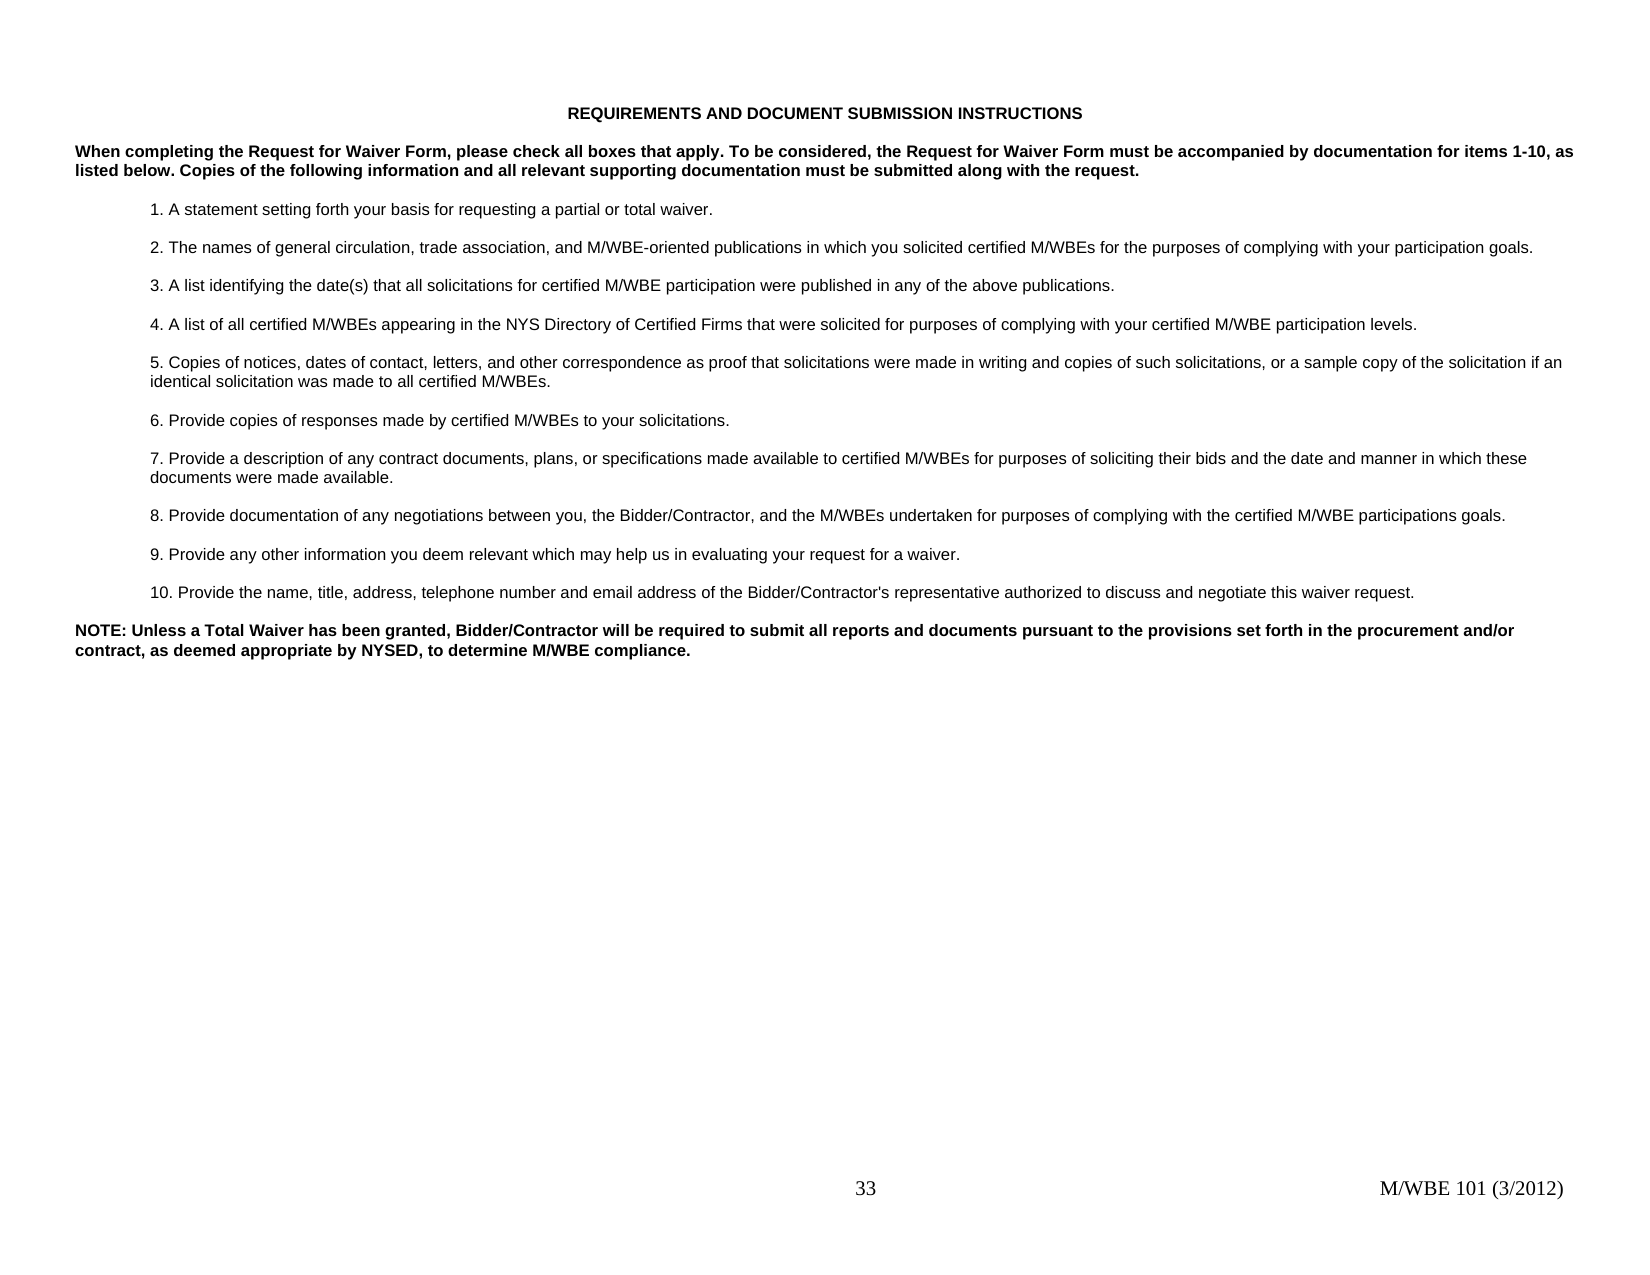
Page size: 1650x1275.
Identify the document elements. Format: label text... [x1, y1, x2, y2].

text NOTE: Unless a Total Waiver has been granted, Bidder/Contractor will be required to submit all reports and documents pursuant to the provisions set forth in the procurement and/or contract, as deemed appropriate by NYSED, to determine M/WBE compliance. [75, 621, 1575, 659]
text 3. A list identifying the date(s) that all solicitations for certified M/WBE participation were published in any of the above publications. [75, 276, 1575, 295]
text 5. Copies of notices, dates of contact, letters, and other correspondence as proof that solicitations were made in writing and copies of such solicitations, or a sample copy of the solicitation if an identical solicitation was made to all certified M/WBEs. [150, 353, 1575, 391]
text 6. Provide copies of responses made by certified M/WBEs to your solicitations. [75, 410, 1575, 429]
text 4. A list of all certified M/WBEs appearing in the NYS Directory of Certified Firms that were solicited for purposes of complying with your certified M/WBE participation levels. [150, 314, 1575, 334]
text 2. The names of general circulation, trade association, and M/WBE-oriented publications in which you solicited certified M/WBEs for the purposes of complying with your participation goals. [150, 238, 1575, 257]
text 1. A statement setting forth your basis for requesting a partial or total waiver. [75, 199, 1575, 219]
text 10. Provide the name, title, address, telephone number and email address of the Bidder/Contractor's representative authorized to discuss and negotiate this waiver request. [150, 583, 1575, 602]
text When completing the Request for Waiver Form, please check all boxes that apply. To be considered, the Request for Waiver Form must be accompanied by documentation for items 1-10, as listed below. Copies of the following information and all relevant supporting documentation must be submitted along with the request. [75, 142, 1575, 180]
text 8. Provide documentation of any negotiations between you, the Bidder/Contractor, and the M/WBEs undertaken for purposes of complying with the certified M/WBE participations goals. [150, 506, 1575, 525]
text 9. Provide any other information you deem relevant which may help us in evaluating your request for a waiver. [75, 544, 1575, 564]
text REQUIREMENTS AND DOCUMENT SUBMISSION INSTRUCTIONS [75, 104, 1575, 123]
text 7. Provide a description of any contract documents, plans, or specifications made available to certified M/WBEs for purposes of soliciting their bids and the date and manner in which these documents were made available. [150, 449, 1575, 487]
